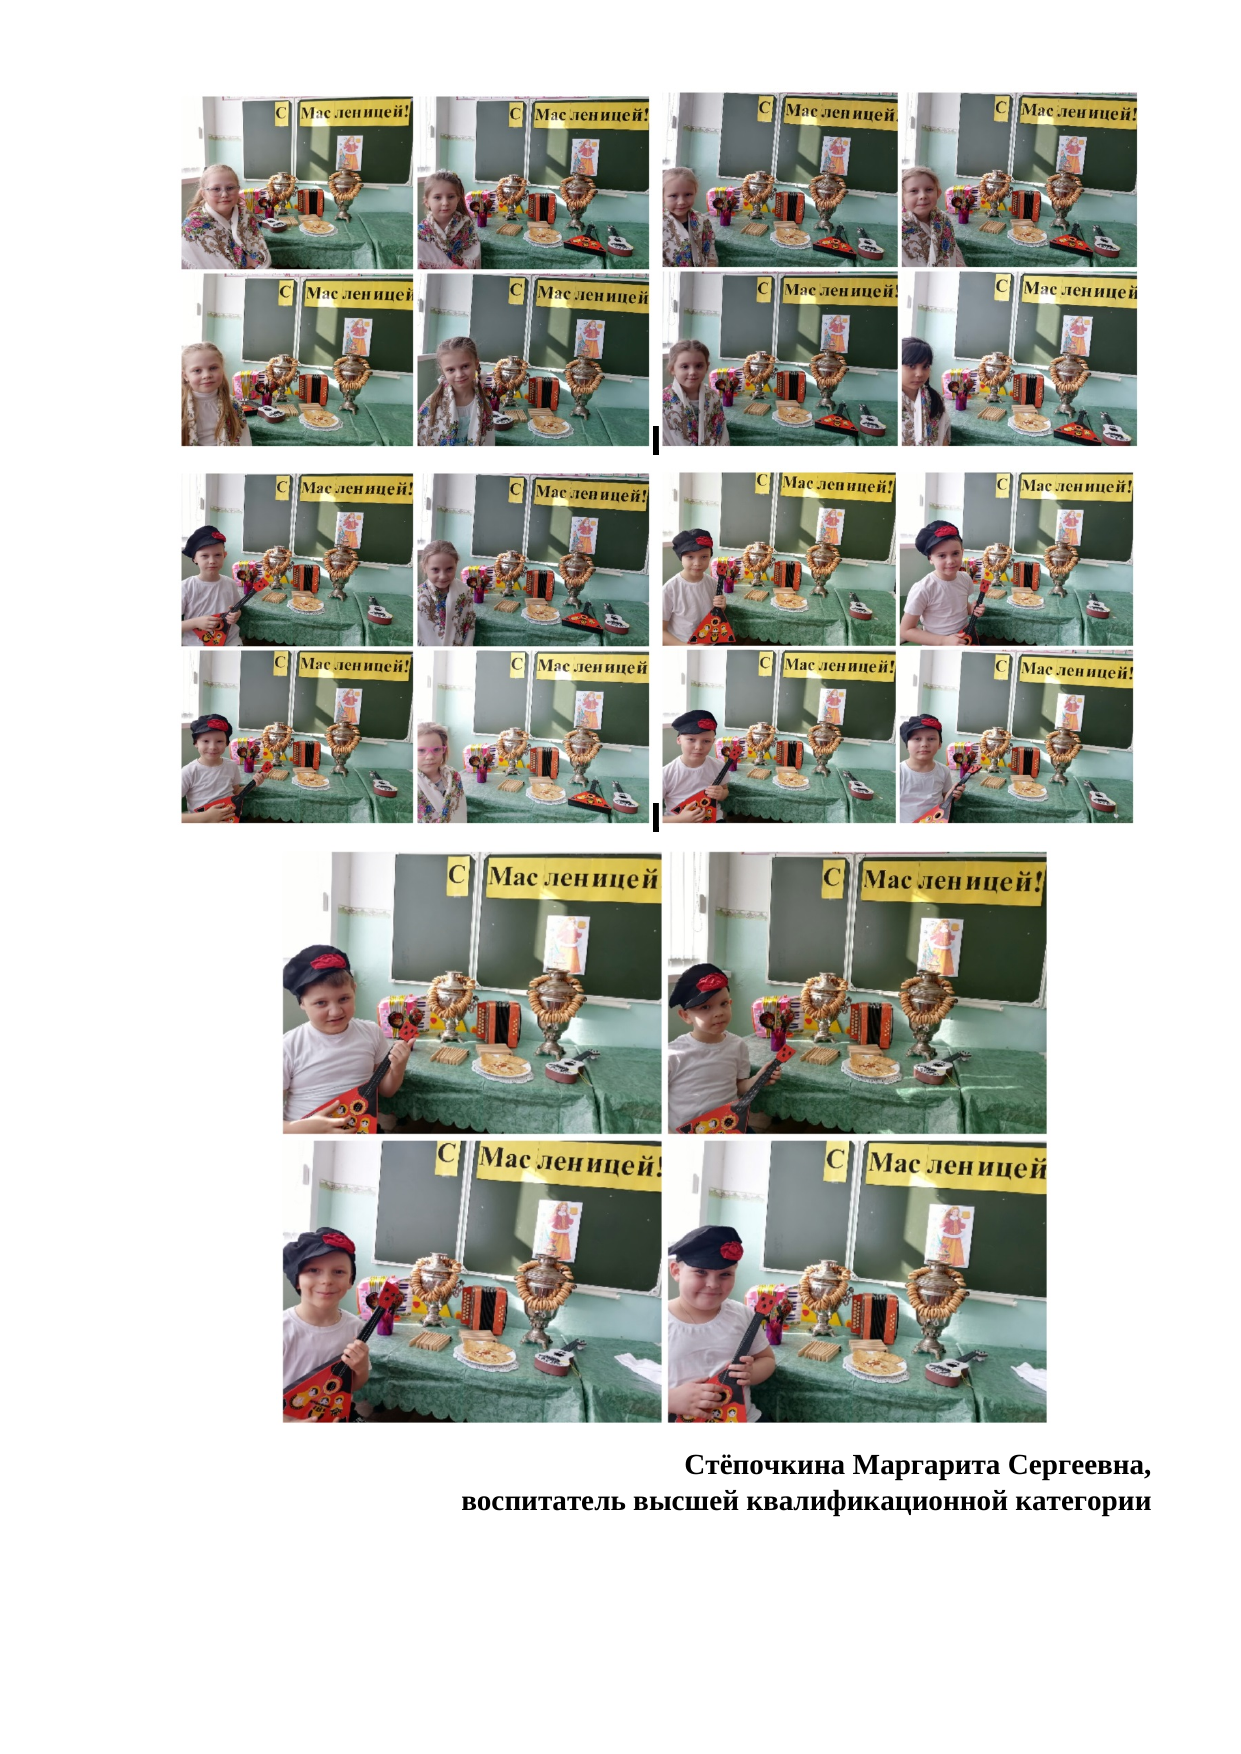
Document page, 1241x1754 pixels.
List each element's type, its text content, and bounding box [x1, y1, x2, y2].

picture [658, 468, 1137, 827]
picture [177, 92, 653, 450]
picture [276, 845, 1053, 1429]
picture [177, 470, 653, 827]
picture [658, 88, 1141, 450]
text Стёпочкина Маргарита Сергеевна, воспитатель высшей квалификационной категории [177, 1447, 1152, 1517]
